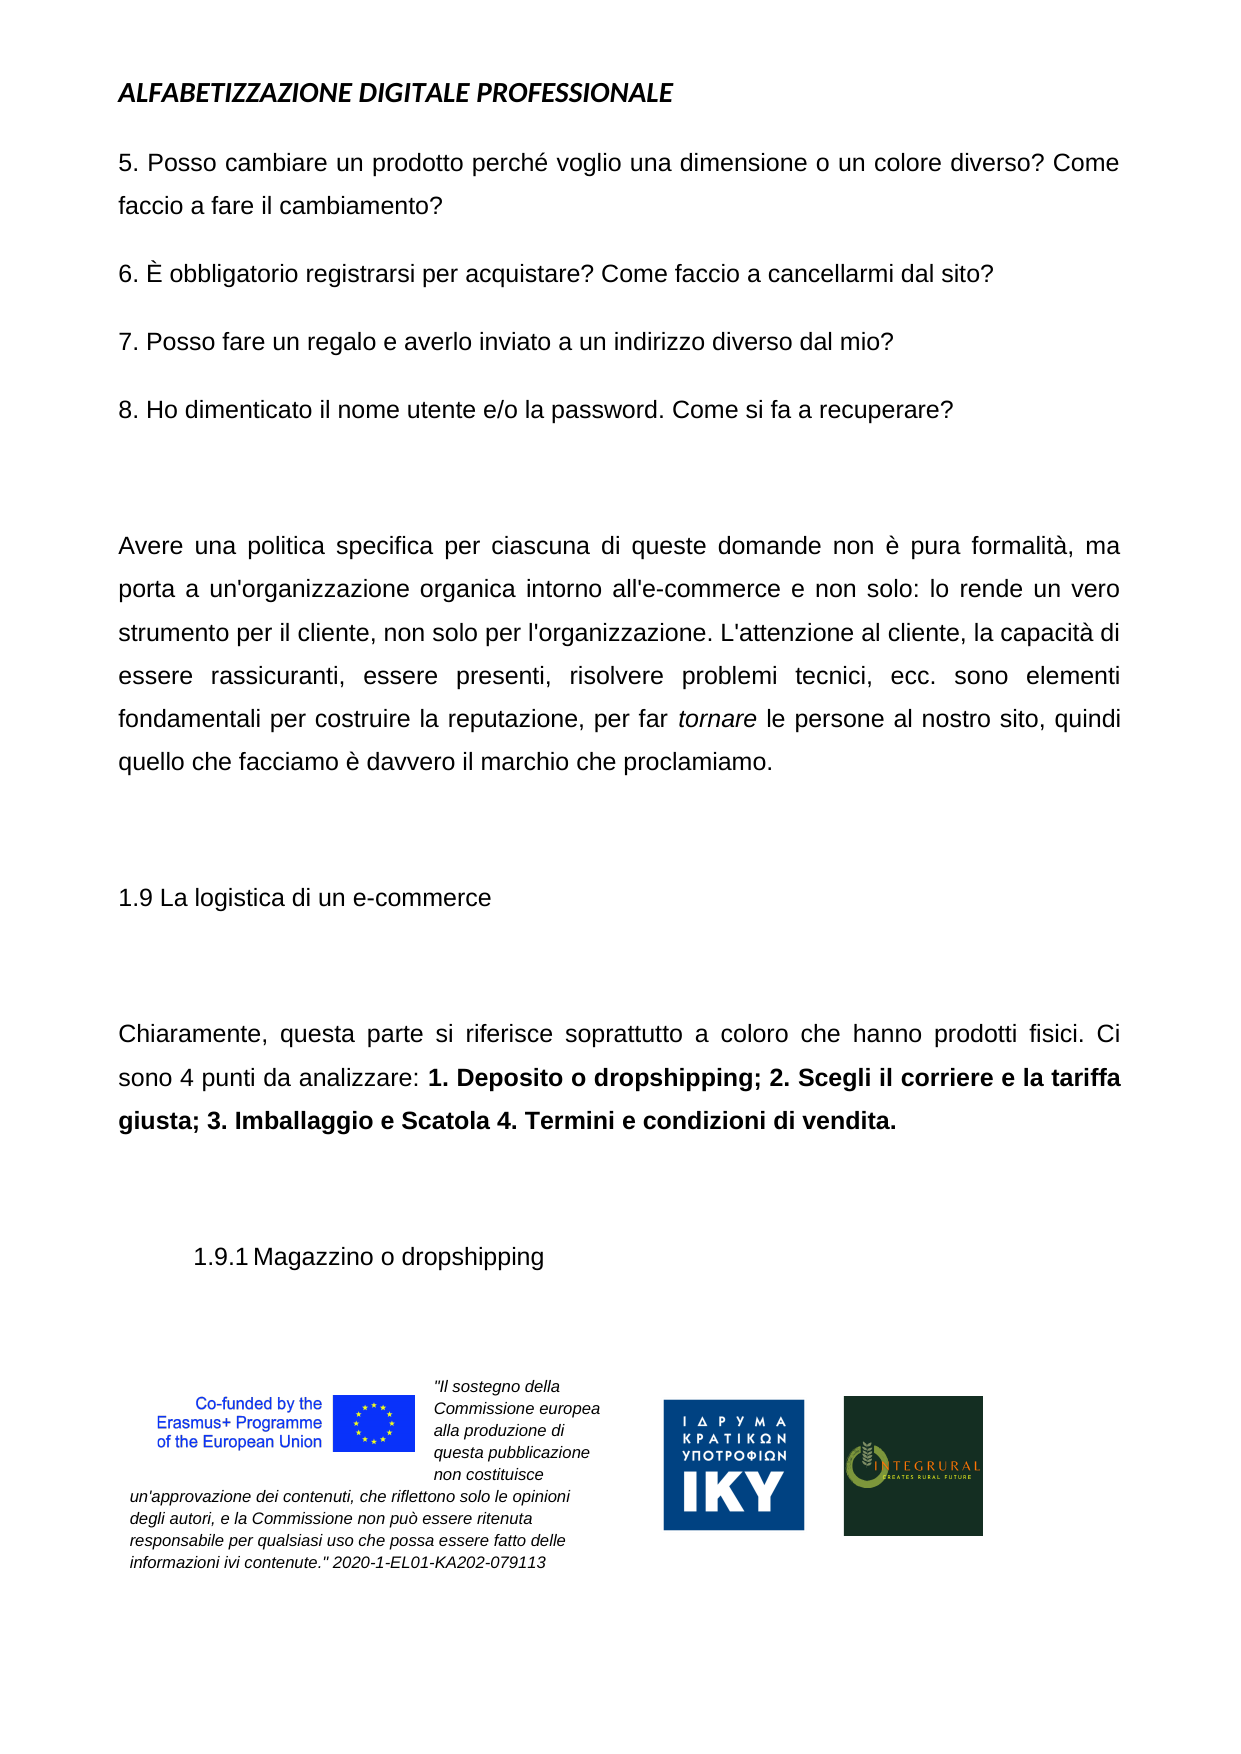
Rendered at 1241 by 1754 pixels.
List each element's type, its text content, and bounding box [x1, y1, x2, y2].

text 1.9 La logistica di un e-commerce [118, 883, 1122, 912]
text 5. Posso cambiare un prodotto perché voglio una dimensione o un colore diverso? Come faccio a fare il cambiamento? [118, 148, 1122, 219]
text Avere una politica specifica per ciascuna di queste domande non è pura formalità, ma porta a un'organizzazione organica intorno all'e-commerce e non solo: lo rende un vero strumento per il cliente, non solo per l'organizzazione. L'attenzione al cliente, la capacità di essere rassicuranti, essere presenti, risolvere problemi tecnici, ecc. sono elementi fondamentali per costruire la reputazione, per far tornare le persone al nostro sito, quindi quello che facciamo è davvero il marchio che proclamiamo. [118, 531, 1122, 776]
text 8. Ho dimenticato il nome utente e/o la password. Come si fa a recuperare? [118, 395, 1122, 424]
text 1.9.1 Magazzino o dropshipping [193, 1242, 1122, 1271]
text 7. Posso fare un regalo e averlo inviato a un indirizzo diverso dal mio? [118, 327, 1122, 356]
text 6. È obbligatorio registrarsi per acquistare? Come faccio a cancellarmi dal sito? [118, 259, 1122, 288]
picture [157, 1395, 415, 1452]
picture [659, 1395, 809, 1535]
text Chiaramente, questa parte si riferisce soprattutto a coloro che hanno prodotti fisici. Ci sono 4 punti da analizzare: 1. Deposito o dropshipping; 2. Scegli il corriere e la tariffa giusta; 3. Imballaggio e Scatola 4. Termini e condizioni di vendita. [118, 1019, 1122, 1134]
picture [843, 1396, 983, 1536]
